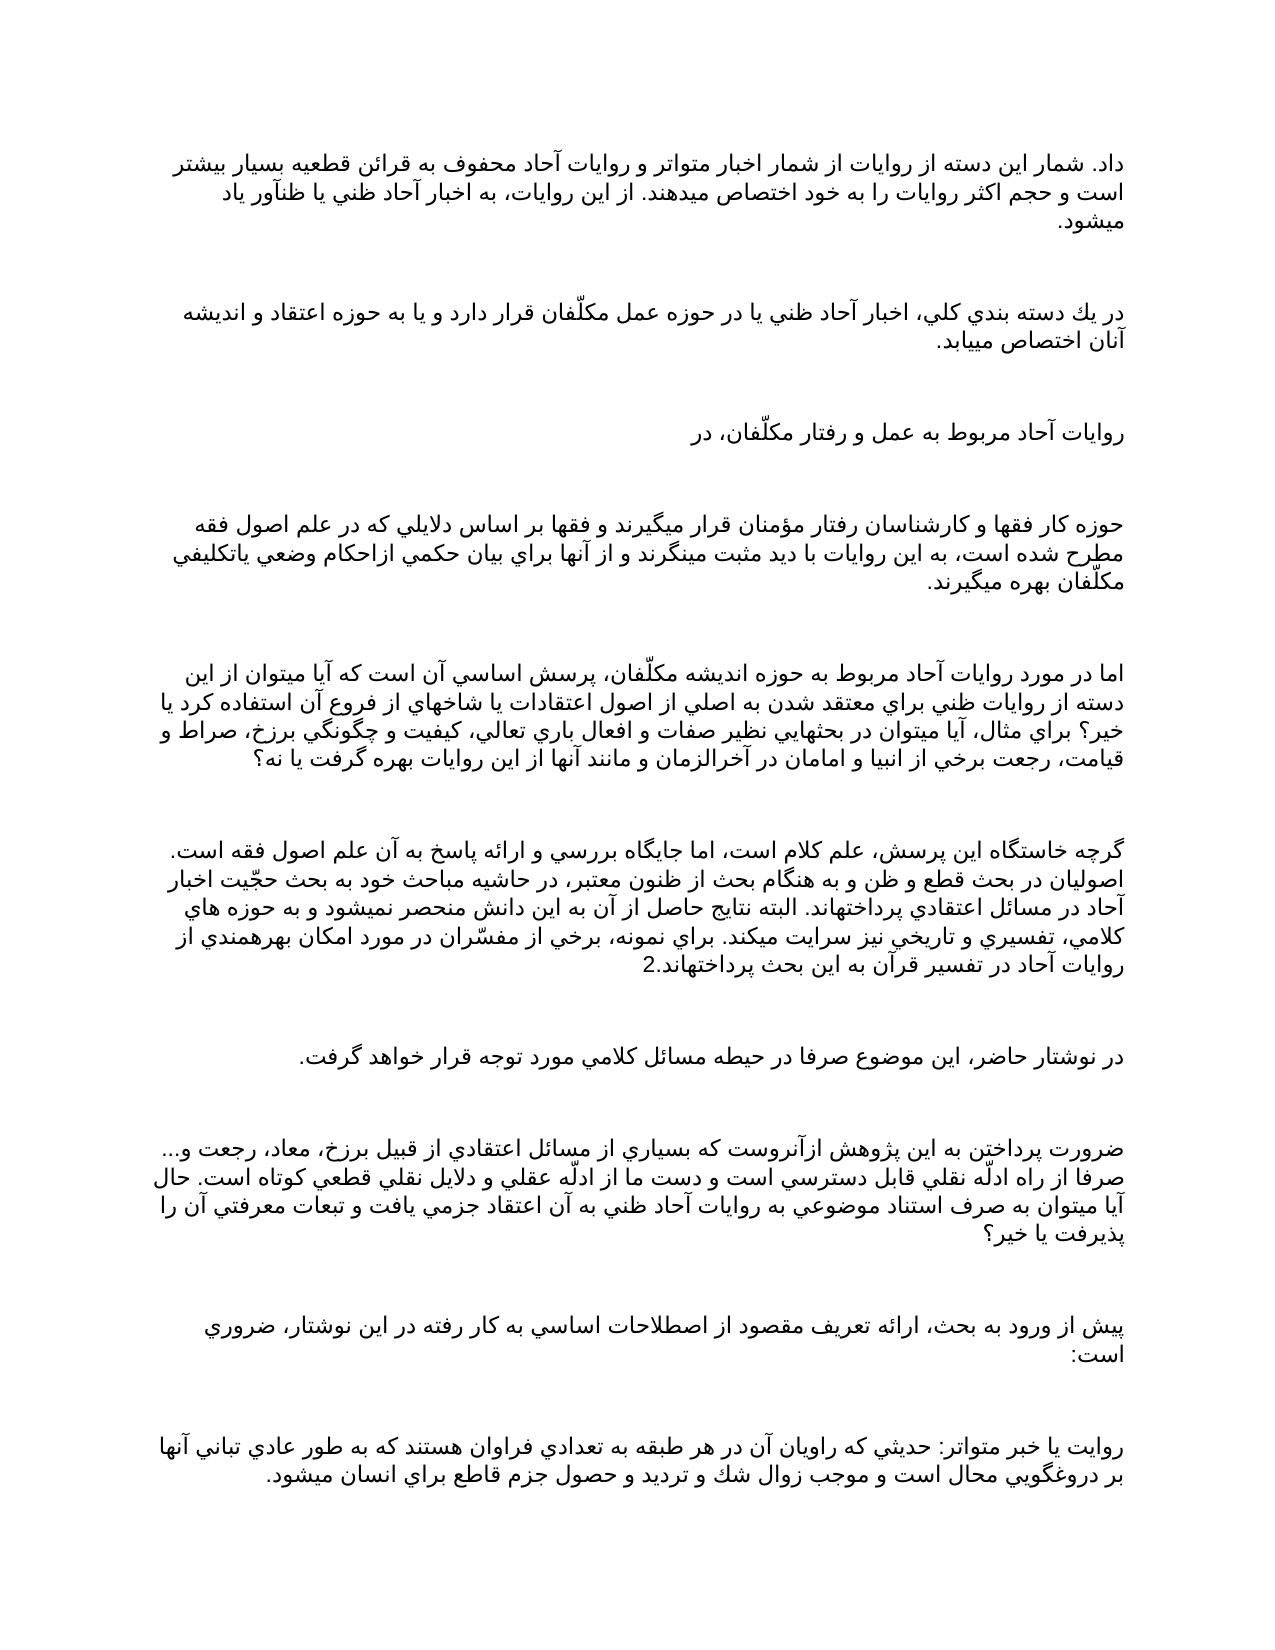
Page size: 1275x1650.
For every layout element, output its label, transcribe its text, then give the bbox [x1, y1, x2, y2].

text حوزه كار فقها و كارشناسان رفتار مؤمنان قرار مي‏گيرند و فقها بر اساس دلايلي كه در علم اصول فقه مطرح شده است، به اين روايات با ديد مثبت مي‏نگرند و از آنها براي بيان حكمي ازاحكام ‏وضعي ‏ياتكليفي ‏مكلّفان‏ بهره ‏مي‏گيرند. [150, 511, 1125, 594]
text روايت يا خبر متواتر: حديثي كه راويان آن در هر طبقه به تعدادي فراوان هستند كه به طور عادي تباني آنها بر دروغ‏گويي محال است و موجب زوال شك و ترديد و حصول جزم قاطع براي انسان مي‏شود. [150, 1433, 1125, 1488]
text روايات آحاد مربوط به عمل و رفتار مكلّفان، در [150, 419, 1125, 446]
text گرچه خاستگاه اين پرسش، علم كلام است، اما جايگاه بررسي و ارائه پاسخ به آن علم اصول فقه است. اصوليان در بحث قطع و ظن و به هنگام بحث از ظنون معتبر، در حاشيه مباحث خود به بحث حجّيت اخبار آحاد در مسائل اعتقادي پرداخته‏اند. البته نتايج حاصل از آن به اين دانش منحصر نمي‏شود و به حوزه ‏هاي كلامي، تفسيري و تاريخي نيز سرايت مي‏كند. براي نمونه، برخي از مفسّران در مورد امكان بهره‏مندي از روايات آحاد در تفسير قرآن به اين بحث پرداخته‏اند.2 [150, 837, 1125, 977]
text ضرورت ‏پرداختن ‏به ‏اين ‏پژوهش ‏ازآن‏روست ‏كه ‏بسياري از مسائل اعتقادي از قبيل برزخ، معاد، رجعت و... صرفا از راه ادلّه نقلي قابل دسترسي است و دست ما از ادلّه عقلي و دلايل نقلي قطعي كوتاه است. حال آيا مي‏توان به صرف استناد موضوعي به روايات آحاد ظني به آن اعتقاد جزمي يافت و تبعات معرفتي آن را پذيرفت يا خير؟ [150, 1135, 1125, 1247]
text در يك دسته ‏بندي كلي، اخبار آحاد ظني يا در حوزه عمل مكلّفان قرار دارد و يا به حوزه اعتقاد و انديشه آنان اختصاص مي‏يابد. [150, 299, 1125, 354]
text پيش از ورود به بحث، ارائه تعريف مقصود از اصطلاحات اساسي به كار رفته در اين نوشتار، ضروري است: [150, 1312, 1125, 1367]
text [150, 150, 1125, 233]
text در نوشتار حاضر، اين موضوع صرفا در حيطه مسائل كلامي مورد توجه قرار خواهد گرفت. [150, 1043, 1125, 1069]
text اما در مورد روايات آحاد مربوط به حوزه انديشه مكلّفان، پرسش اساسي آن است كه آيا مي‏توان از اين دسته از روايات ظني براي معتقد شدن به اصلي از اصول اعتقادات يا شاخه‏اي از فروع آن استفاده كرد يا خير؟ براي مثال، آيا مي‏توان در بحث‏هايي نظير صفات و افعال باري تعالي، كيفيت و چگونگي برزخ، صراط و قيامت، رجعت برخي از انبيا و امامان در آخرالزمان و مانند آنها از اين روايات بهره گرفت يا نه؟ [150, 660, 1125, 772]
